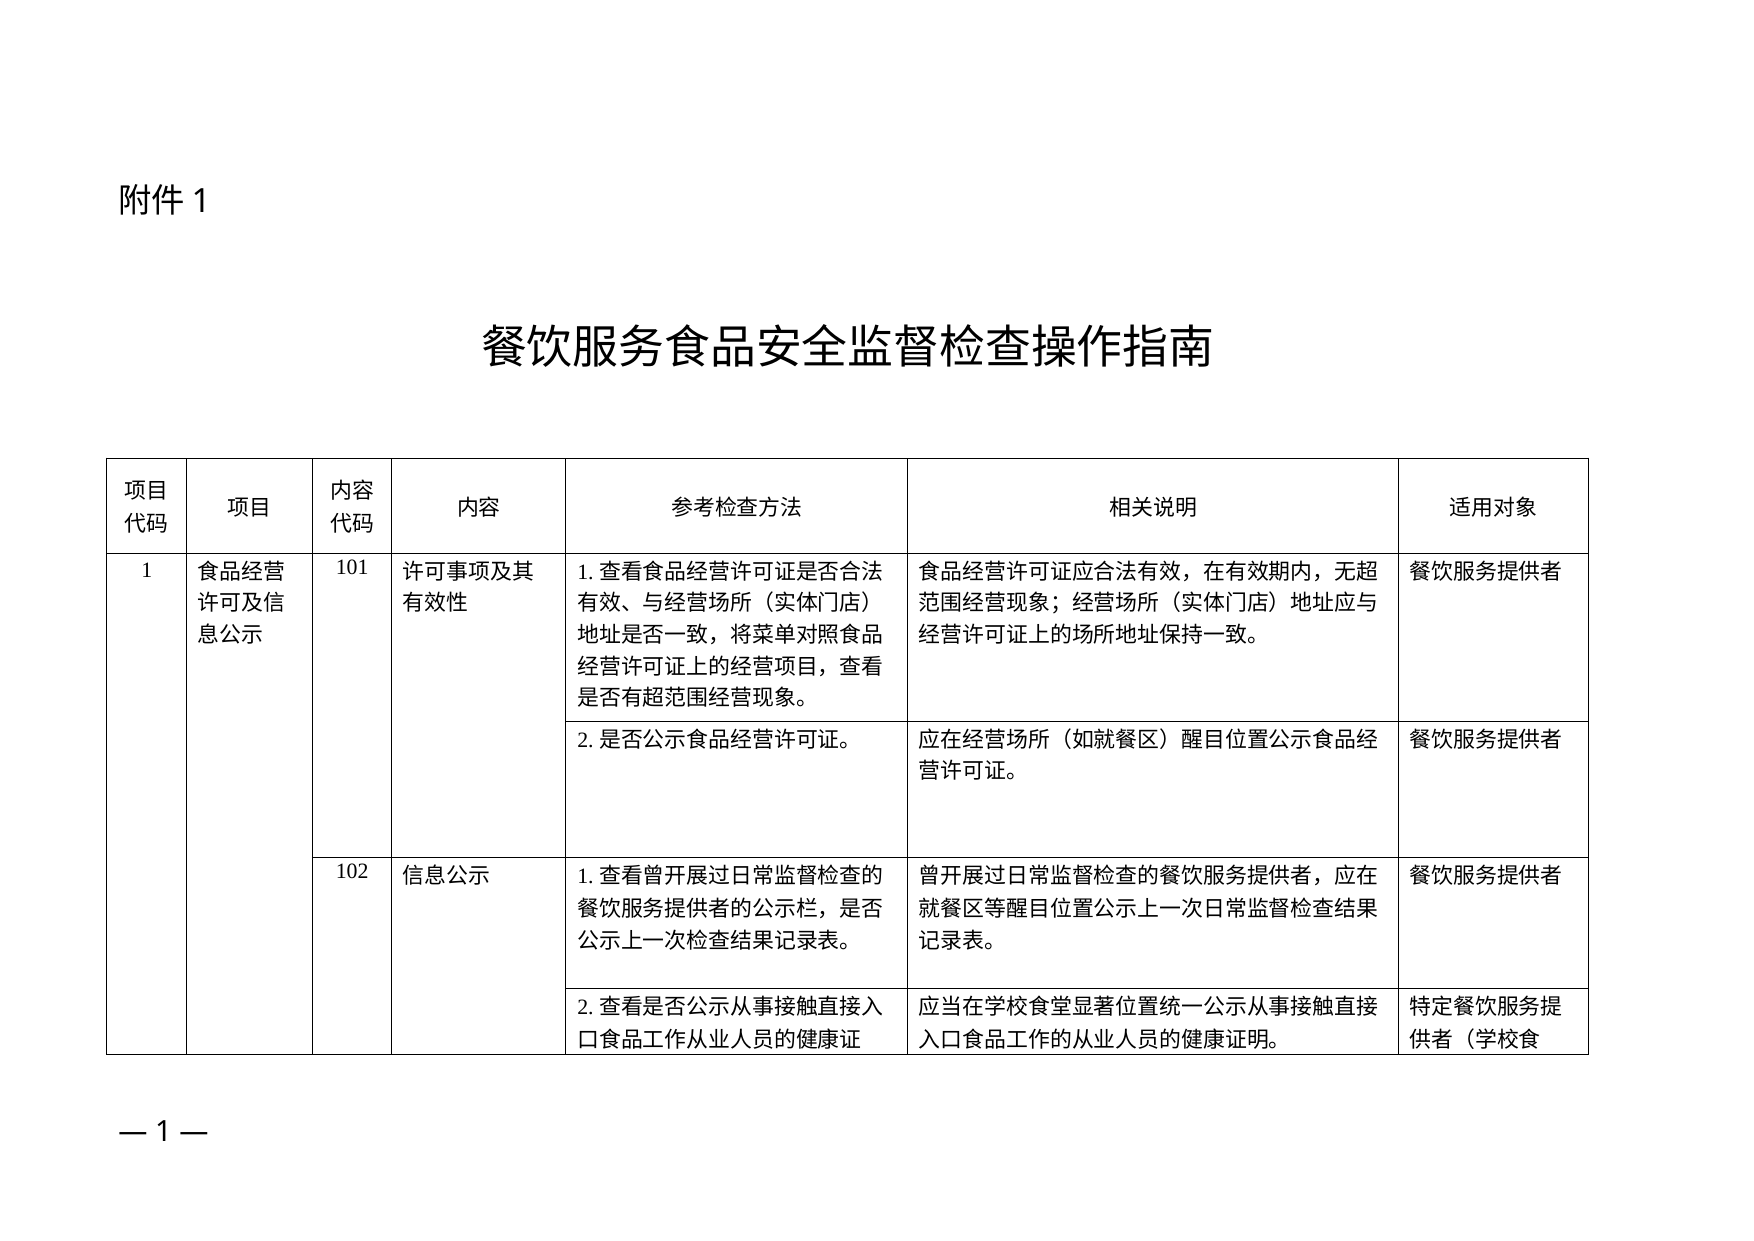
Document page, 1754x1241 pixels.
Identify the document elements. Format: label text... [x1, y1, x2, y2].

table_cell 应在经营场所（如就餐区）醒目位置公示食品经营许可证。 [908, 722, 1398, 857]
table_cell 102 [313, 858, 391, 1054]
table_cell 许可事项及其有效性 [392, 554, 565, 857]
table_cell 2. 是否公示食品经营许可证。 [566, 722, 907, 857]
table_cell 食品经营许可及信息公示 [187, 554, 312, 1054]
table_header 内容 [392, 459, 565, 553]
table_header 相关说明 [908, 459, 1398, 553]
table_cell 信息公示 [392, 858, 565, 1054]
table_header 项目代码 [107, 459, 186, 553]
table_cell 1. 查看曾开展过日常监督检查的餐饮服务提供者的公示栏，是否公示上一次检查结果记录表。 [566, 858, 907, 988]
table_header 参考检查方法 [566, 459, 907, 553]
table_header 适用对象 [1399, 459, 1588, 553]
table_cell 曾开展过日常监督检查的餐饮服务提供者，应在就餐区等醒目位置公示上一次日常监督检查结果记录表。 [908, 858, 1398, 988]
table_cell 食品经营许可证应合法有效，在有效期内，无超范围经营现象；经营场所（实体门店）地址应与经营许可证上的场所地址保持一致。 [908, 554, 1398, 721]
table_cell 应当在学校食堂显著位置统一公示从事接触直接入口食品工作的从业人员的健康证明。 [908, 989, 1398, 1054]
table_header 内容代码 [313, 459, 391, 553]
text 附件1 [118, 165, 1577, 230]
table_cell 餐饮服务提供者 [1399, 722, 1588, 857]
table_cell 1 [107, 554, 186, 1054]
table_cell 餐饮服务提供者 [1399, 554, 1588, 721]
table_cell 2. 查看是否公示从事接触直接入口食品工作从业人员的健康证明。 [566, 989, 907, 1054]
table_header 项目 [187, 459, 312, 553]
text 餐饮服务食品安全监督检查操作指南 [118, 295, 1577, 393]
table_cell 101 [313, 554, 391, 857]
table_cell 1. 查看食品经营许可证是否合法有效、与经营场所（实体门店）地址是否一致，将菜单对照食品经营许可证上的经营项目，查看是否有超范围经营现象。 [566, 554, 907, 721]
table_cell 餐饮服务提供者 [1399, 858, 1588, 988]
table_cell 特定餐饮服务提供者（学校食堂） [1399, 989, 1588, 1054]
